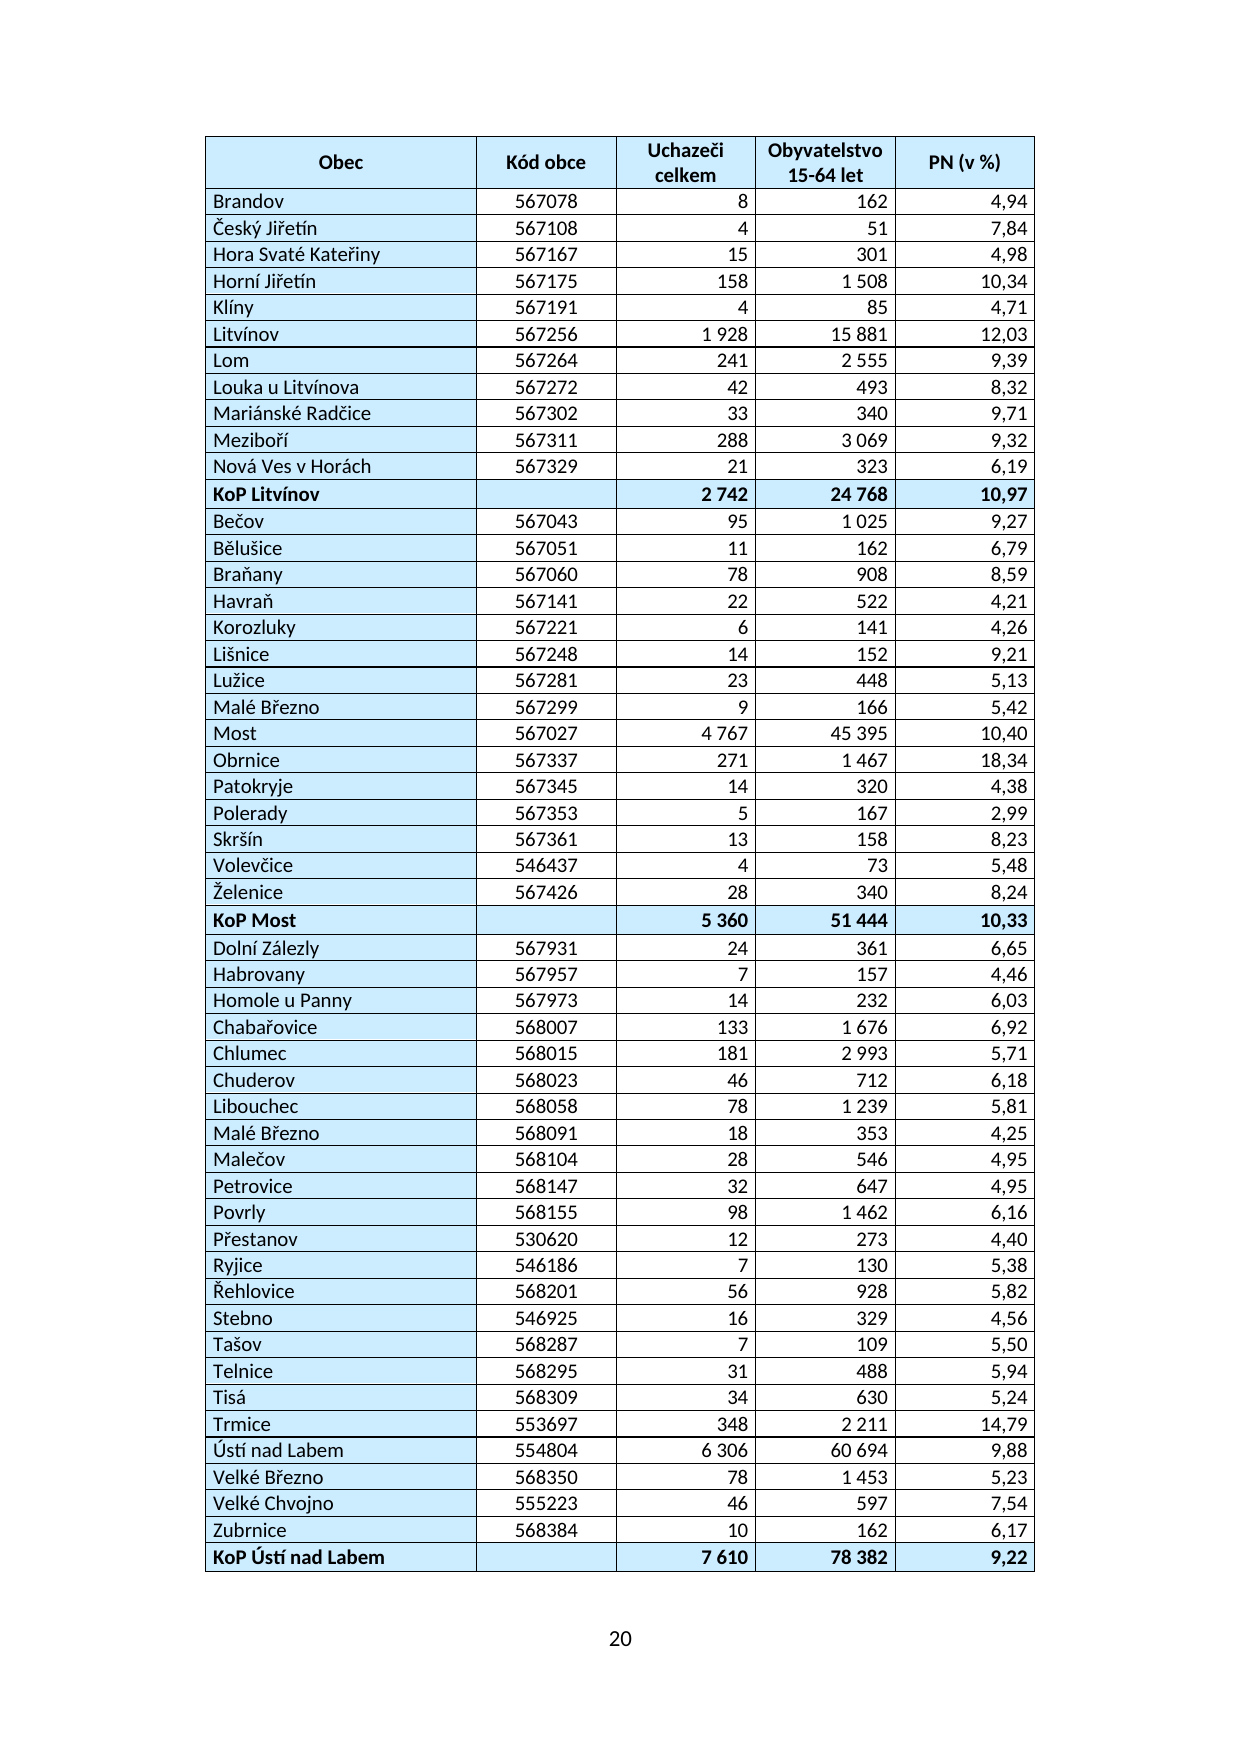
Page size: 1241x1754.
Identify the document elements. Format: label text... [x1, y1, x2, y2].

table_cell 33 [617, 400, 755, 426]
table_cell Klíny [206, 295, 476, 320]
table_cell 4,71 [896, 295, 1034, 320]
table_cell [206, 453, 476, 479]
table_cell 12,03 [896, 321, 1034, 346]
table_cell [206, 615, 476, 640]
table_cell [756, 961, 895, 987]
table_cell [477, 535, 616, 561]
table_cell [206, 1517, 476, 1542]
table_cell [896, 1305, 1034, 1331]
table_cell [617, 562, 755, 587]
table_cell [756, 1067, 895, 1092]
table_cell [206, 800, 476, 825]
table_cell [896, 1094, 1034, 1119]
table_cell Mariánské Radčice [206, 400, 476, 426]
table_cell 158 [617, 268, 755, 293]
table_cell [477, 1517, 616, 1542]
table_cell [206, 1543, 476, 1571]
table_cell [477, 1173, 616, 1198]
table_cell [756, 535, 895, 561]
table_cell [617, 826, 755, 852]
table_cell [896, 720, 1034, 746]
table_cell 567191 [477, 295, 616, 320]
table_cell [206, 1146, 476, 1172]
table_cell Český Jiřetín [206, 215, 476, 241]
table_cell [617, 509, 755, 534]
table_header Obec [206, 137, 476, 188]
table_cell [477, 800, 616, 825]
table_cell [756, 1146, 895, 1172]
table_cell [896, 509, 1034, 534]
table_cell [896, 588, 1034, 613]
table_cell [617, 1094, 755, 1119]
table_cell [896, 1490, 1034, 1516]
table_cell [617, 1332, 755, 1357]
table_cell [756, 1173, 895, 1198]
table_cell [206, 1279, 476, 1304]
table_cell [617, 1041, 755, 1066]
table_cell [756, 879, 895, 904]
table_cell Meziboří [206, 427, 476, 452]
table_cell 567272 [477, 374, 616, 399]
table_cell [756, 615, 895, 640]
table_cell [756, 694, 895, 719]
table_cell 567167 [477, 242, 616, 267]
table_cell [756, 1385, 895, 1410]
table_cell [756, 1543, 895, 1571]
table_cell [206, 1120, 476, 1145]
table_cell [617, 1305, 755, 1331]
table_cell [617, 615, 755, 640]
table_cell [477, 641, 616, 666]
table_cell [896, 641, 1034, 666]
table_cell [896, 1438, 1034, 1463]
table_cell 288 [617, 427, 755, 452]
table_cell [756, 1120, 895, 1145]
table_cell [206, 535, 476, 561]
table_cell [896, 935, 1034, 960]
table_cell 85 [756, 295, 895, 320]
table_cell 51 [756, 215, 895, 241]
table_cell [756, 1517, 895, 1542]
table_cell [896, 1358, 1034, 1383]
table_header Uchazeči celkem [617, 137, 755, 188]
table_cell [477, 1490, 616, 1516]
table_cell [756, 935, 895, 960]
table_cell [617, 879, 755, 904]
table_cell 2 555 [756, 348, 895, 373]
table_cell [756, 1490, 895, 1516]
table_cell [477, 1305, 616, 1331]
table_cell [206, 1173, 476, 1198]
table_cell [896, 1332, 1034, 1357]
table_cell 162 [756, 189, 895, 214]
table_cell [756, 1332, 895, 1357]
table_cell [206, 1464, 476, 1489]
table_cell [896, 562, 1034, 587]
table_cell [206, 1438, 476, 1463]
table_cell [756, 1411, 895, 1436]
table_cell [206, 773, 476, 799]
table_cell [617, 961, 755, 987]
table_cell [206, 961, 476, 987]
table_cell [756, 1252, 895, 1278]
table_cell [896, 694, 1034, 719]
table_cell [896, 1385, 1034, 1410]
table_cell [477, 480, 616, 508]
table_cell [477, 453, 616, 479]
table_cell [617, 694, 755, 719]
table_cell 567264 [477, 348, 616, 373]
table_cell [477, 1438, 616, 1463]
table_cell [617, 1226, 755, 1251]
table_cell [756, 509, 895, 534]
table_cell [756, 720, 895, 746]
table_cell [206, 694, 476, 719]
table_header Obyvatelstvo 15-64 let [756, 137, 895, 188]
table_cell 9,39 [896, 348, 1034, 373]
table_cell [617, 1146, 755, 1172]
table_cell 1 508 [756, 268, 895, 293]
table_cell 8,32 [896, 374, 1034, 399]
table_cell 4,98 [896, 242, 1034, 267]
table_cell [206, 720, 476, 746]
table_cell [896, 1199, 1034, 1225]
table_cell 567108 [477, 215, 616, 241]
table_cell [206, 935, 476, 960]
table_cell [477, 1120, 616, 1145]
table_cell Hora Svaté Kateřiny [206, 242, 476, 267]
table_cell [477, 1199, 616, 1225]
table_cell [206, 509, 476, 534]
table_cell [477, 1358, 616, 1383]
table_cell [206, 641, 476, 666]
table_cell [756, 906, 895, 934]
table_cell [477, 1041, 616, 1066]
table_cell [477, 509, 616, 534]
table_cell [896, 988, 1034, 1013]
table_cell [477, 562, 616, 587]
table_cell 340 [756, 400, 895, 426]
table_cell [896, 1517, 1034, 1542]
table_cell 567078 [477, 189, 616, 214]
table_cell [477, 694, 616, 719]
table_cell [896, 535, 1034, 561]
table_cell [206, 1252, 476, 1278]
table_cell 4 [617, 215, 755, 241]
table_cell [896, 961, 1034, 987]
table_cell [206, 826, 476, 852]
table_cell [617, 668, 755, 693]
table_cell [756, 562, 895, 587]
table_cell 8 [617, 189, 755, 214]
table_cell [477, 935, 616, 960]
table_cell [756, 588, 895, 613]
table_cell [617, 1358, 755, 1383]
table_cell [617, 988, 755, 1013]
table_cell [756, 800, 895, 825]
table_header PN (v %) [896, 137, 1034, 188]
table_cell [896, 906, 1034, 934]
table_cell 241 [617, 348, 755, 373]
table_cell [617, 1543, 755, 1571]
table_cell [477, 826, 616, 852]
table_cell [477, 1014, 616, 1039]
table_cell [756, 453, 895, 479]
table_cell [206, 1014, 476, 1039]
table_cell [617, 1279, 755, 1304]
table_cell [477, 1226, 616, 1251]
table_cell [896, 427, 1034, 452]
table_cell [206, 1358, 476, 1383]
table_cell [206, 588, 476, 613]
table_cell 567175 [477, 268, 616, 293]
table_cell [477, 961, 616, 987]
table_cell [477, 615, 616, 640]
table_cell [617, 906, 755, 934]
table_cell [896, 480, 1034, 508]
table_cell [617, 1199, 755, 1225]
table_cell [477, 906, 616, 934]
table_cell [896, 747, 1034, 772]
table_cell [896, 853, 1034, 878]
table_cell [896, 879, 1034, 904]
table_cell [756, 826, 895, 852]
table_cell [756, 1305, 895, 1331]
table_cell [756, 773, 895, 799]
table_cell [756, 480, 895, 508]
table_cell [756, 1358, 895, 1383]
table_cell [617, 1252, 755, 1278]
table_cell 10,34 [896, 268, 1034, 293]
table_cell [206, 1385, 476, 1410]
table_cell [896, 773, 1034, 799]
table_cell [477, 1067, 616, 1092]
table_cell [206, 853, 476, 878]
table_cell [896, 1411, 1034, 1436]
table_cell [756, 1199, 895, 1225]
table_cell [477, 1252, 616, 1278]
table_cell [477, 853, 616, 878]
table_cell 9,71 [896, 400, 1034, 426]
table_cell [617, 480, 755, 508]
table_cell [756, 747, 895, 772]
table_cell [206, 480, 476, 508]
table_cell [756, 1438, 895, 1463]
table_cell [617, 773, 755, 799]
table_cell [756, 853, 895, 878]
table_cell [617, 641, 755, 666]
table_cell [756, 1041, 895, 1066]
table_cell 3 069 [756, 427, 895, 452]
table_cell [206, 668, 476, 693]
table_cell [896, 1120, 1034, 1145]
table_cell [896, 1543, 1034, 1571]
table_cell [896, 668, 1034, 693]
table_cell Brandov [206, 189, 476, 214]
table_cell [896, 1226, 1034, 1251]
table_cell 493 [756, 374, 895, 399]
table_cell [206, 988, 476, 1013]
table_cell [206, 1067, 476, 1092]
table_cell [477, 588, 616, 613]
table_cell Lom [206, 348, 476, 373]
table_cell 567256 [477, 321, 616, 346]
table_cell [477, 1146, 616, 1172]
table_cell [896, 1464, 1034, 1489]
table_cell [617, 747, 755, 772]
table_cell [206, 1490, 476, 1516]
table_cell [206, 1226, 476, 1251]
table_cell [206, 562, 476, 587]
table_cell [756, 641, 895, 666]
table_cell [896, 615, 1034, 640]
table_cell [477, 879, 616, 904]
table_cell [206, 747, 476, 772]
table_cell 7,84 [896, 215, 1034, 241]
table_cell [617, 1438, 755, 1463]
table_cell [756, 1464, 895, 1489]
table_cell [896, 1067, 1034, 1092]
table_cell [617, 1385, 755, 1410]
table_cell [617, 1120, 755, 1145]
table_cell 4 [617, 295, 755, 320]
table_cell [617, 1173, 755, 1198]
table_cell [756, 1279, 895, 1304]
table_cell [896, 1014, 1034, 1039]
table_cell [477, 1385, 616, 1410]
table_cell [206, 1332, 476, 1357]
table_cell 567302 [477, 400, 616, 426]
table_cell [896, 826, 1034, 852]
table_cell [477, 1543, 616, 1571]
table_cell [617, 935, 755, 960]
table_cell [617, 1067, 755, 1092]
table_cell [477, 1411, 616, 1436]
table_cell 15 881 [756, 321, 895, 346]
table_cell 1 928 [617, 321, 755, 346]
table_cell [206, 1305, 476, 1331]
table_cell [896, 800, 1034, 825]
table_cell 42 [617, 374, 755, 399]
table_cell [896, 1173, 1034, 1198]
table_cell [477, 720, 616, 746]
table_header Kód obce [477, 137, 616, 188]
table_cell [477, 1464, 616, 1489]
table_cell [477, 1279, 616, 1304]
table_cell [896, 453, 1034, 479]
table_cell Louka u Litvínova [206, 374, 476, 399]
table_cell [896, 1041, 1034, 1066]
table_cell Litvínov [206, 321, 476, 346]
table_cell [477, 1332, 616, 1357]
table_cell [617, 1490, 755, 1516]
table_cell 567311 [477, 427, 616, 452]
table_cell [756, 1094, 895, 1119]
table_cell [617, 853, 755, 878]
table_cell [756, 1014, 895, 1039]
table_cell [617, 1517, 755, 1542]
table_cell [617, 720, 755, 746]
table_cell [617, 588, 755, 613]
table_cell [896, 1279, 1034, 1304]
table_cell 15 [617, 242, 755, 267]
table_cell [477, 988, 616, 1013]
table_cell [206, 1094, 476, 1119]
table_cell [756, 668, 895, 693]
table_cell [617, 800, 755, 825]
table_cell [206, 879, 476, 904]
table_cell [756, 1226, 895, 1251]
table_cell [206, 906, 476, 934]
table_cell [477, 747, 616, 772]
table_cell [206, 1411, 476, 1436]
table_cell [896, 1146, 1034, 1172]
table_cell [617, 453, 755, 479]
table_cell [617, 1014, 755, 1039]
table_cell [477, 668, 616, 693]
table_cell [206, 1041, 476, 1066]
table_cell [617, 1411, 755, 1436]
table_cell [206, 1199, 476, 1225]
table_cell 4,94 [896, 189, 1034, 214]
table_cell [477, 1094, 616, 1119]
table_cell Horní Jiřetín [206, 268, 476, 293]
table_cell 301 [756, 242, 895, 267]
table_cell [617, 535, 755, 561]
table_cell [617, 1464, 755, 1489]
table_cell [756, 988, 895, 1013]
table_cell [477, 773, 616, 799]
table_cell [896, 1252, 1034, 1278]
